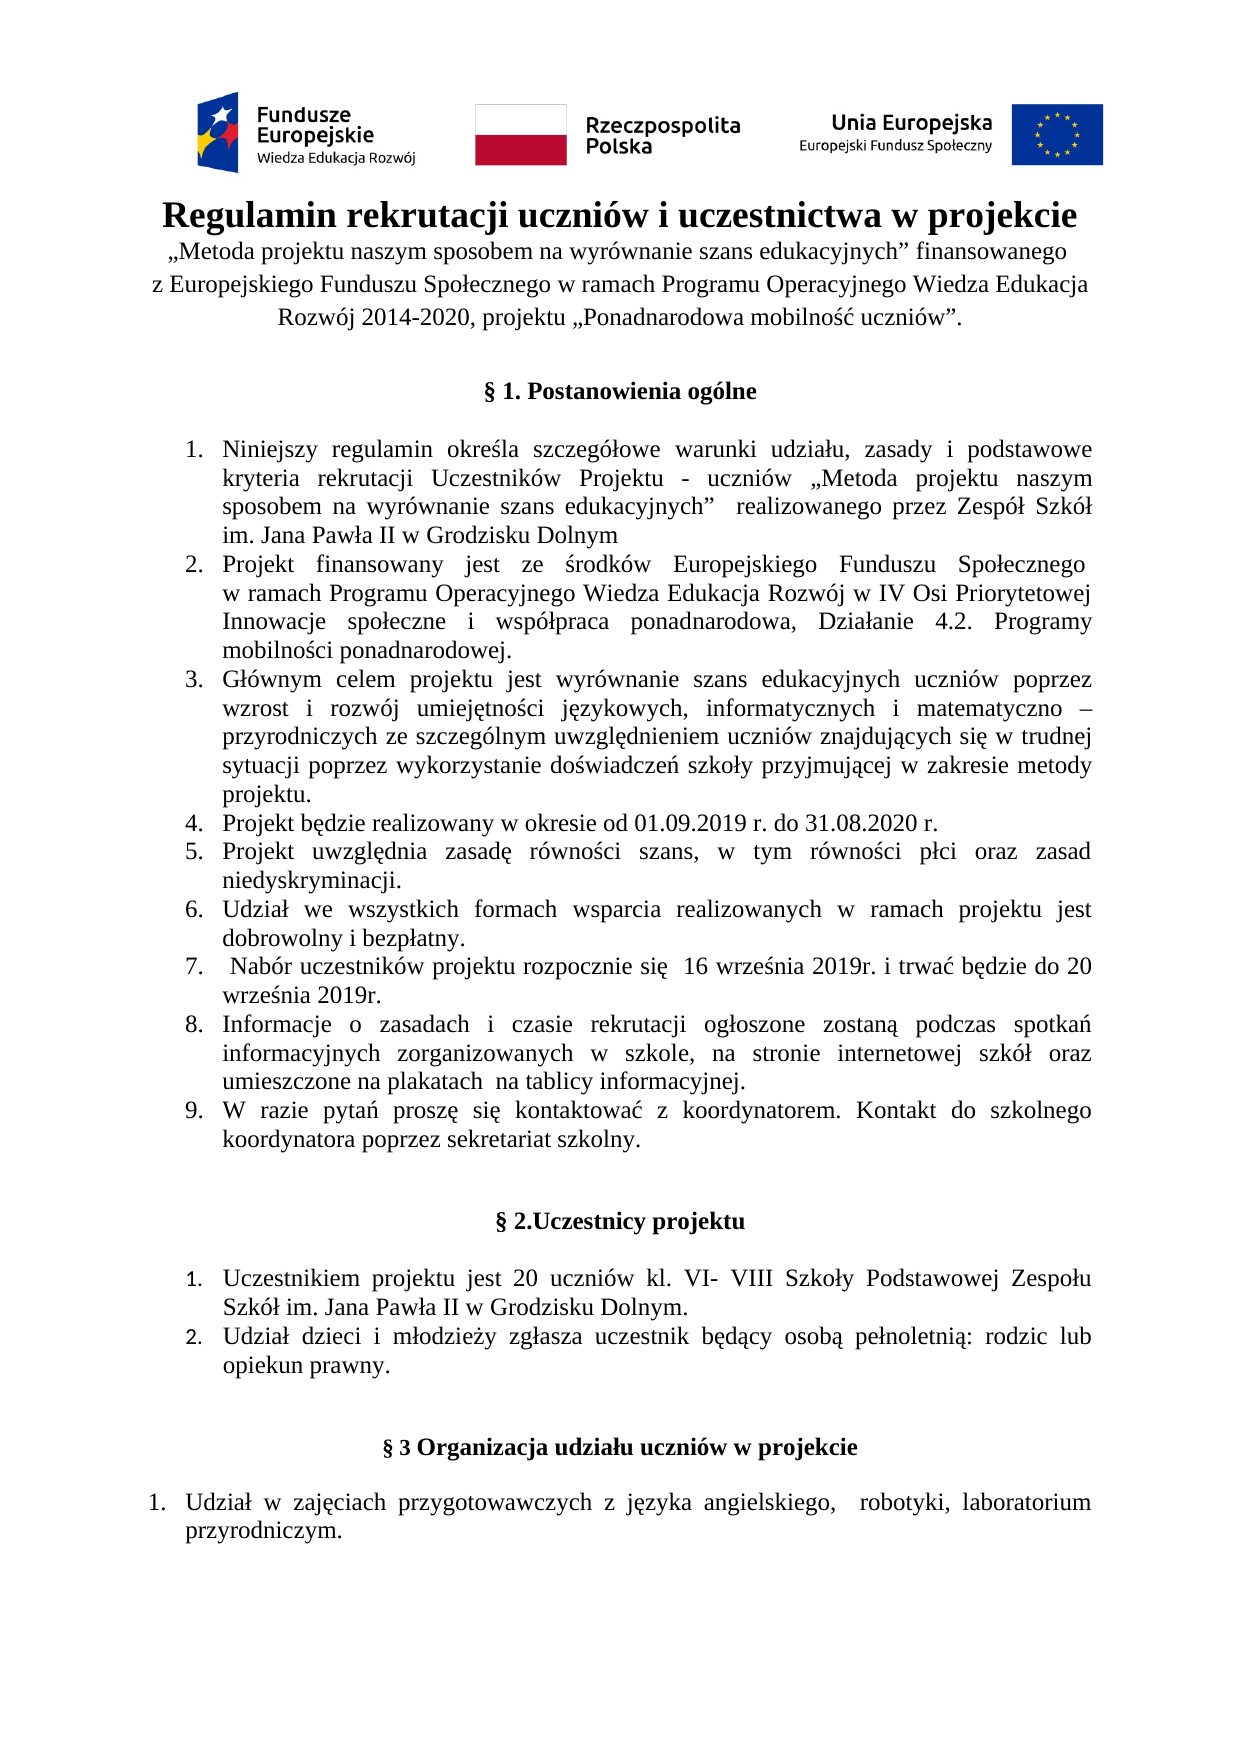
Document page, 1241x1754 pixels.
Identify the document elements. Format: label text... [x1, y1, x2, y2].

list Udział we wszystkich formach wsparcia realizowanych w ramach projektu jest dobrowolny i bezpłatny. [185, 894, 1093, 951]
list Niniejszy regulamin określa szczegółowe warunki udziału, zasady i podstawowe kryteria rekrutacji Uczestników Projektu - uczniów „Metoda projektu naszym sposobem na wyrównanie szans edukacyjnych” realizowanego przez Zespół Szkół im. Jana Pawła II w Grodzisku Dolnym [185, 434, 1093, 549]
list Projekt uwzględnia zasadę równości szans, w tym równości płci oraz zasad niedyskryminacji. [185, 836, 1093, 894]
picture [177, 71, 1123, 193]
list Nabór uczestników projektu rozpocznie się 16 września 2019r. i trwać będzie do 20 września 2019r. [185, 951, 1093, 1009]
list Udział dzieci i młodzieży zgłasza uczestnik będący osobą pełnoletnią: rodzic lub opiekun prawny. [185, 1321, 1093, 1379]
list W razie pytań proszę się kontaktować z koordynatorem. Kontakt do szkolnego koordynatora poprzez sekretariat szkolny. [185, 1095, 1093, 1153]
list Uczestnikiem projektu jest 20 uczniów kl. VI- VIII Szkoły Podstawowej Zespołu Szkół im. Jana Pawła II w Grodzisku Dolnym. [185, 1263, 1093, 1321]
list Informacje o zasadach i czasie rekrutacji ogłoszone zostaną podczas spotkań informacyjnych zorganizowanych w szkole, na stronie internetowej szkół oraz umieszczone na plakatach na tablicy informacyjnej. [185, 1009, 1093, 1095]
list Udział w zajęciach przygotowawczych z języka angielskiego, robotyki, laboratorium przyrodniczym. [148, 1487, 1093, 1544]
text § 2.Uczestnicy projektu [148, 1206, 1093, 1234]
text „Metoda projektu naszym sposobem na wyrównanie szans edukacyjnych” finansowanego z Europejskiego Funduszu Społecznego w ramach Programu Operacyjnego Wiedza Edukacja Rozwój 2014-2020, projektu „Ponadnarodowa mobilność uczniów”. [148, 236, 1093, 331]
text § 1. Postanowienia ogólne [148, 376, 1093, 405]
list Projekt będzie realizowany w okresie od 01.09.2019 r. do 31.08.2020 r. [185, 808, 1093, 836]
list Projekt finansowany jest ze środków Europejskiego Funduszu Społecznego w ramach Programu Operacyjnego Wiedza Edukacja Rozwój w IV Osi Priorytetowej Innowacje społeczne i współpraca ponadnarodowa, Działanie 4.2. Programy mobilności ponadnarodowej. [185, 549, 1093, 664]
text § 3 Organizacja udziału uczniów w projekcie [148, 1432, 1093, 1460]
text Regulamin rekrutacji uczniów i uczestnictwa w projekcie [148, 191, 1093, 236]
list Głównym celem projektu jest wyrównanie szans edukacyjnych uczniów poprzez wzrost i rozwój umiejętności językowych, informatycznych i matematyczno – przyrodniczych ze szczególnym uwzględnieniem uczniów znajdujących się w trudnej sytuacji poprzez wykorzystanie doświadczeń szkoły przyjmującej w zakresie metody projektu. [185, 664, 1093, 808]
